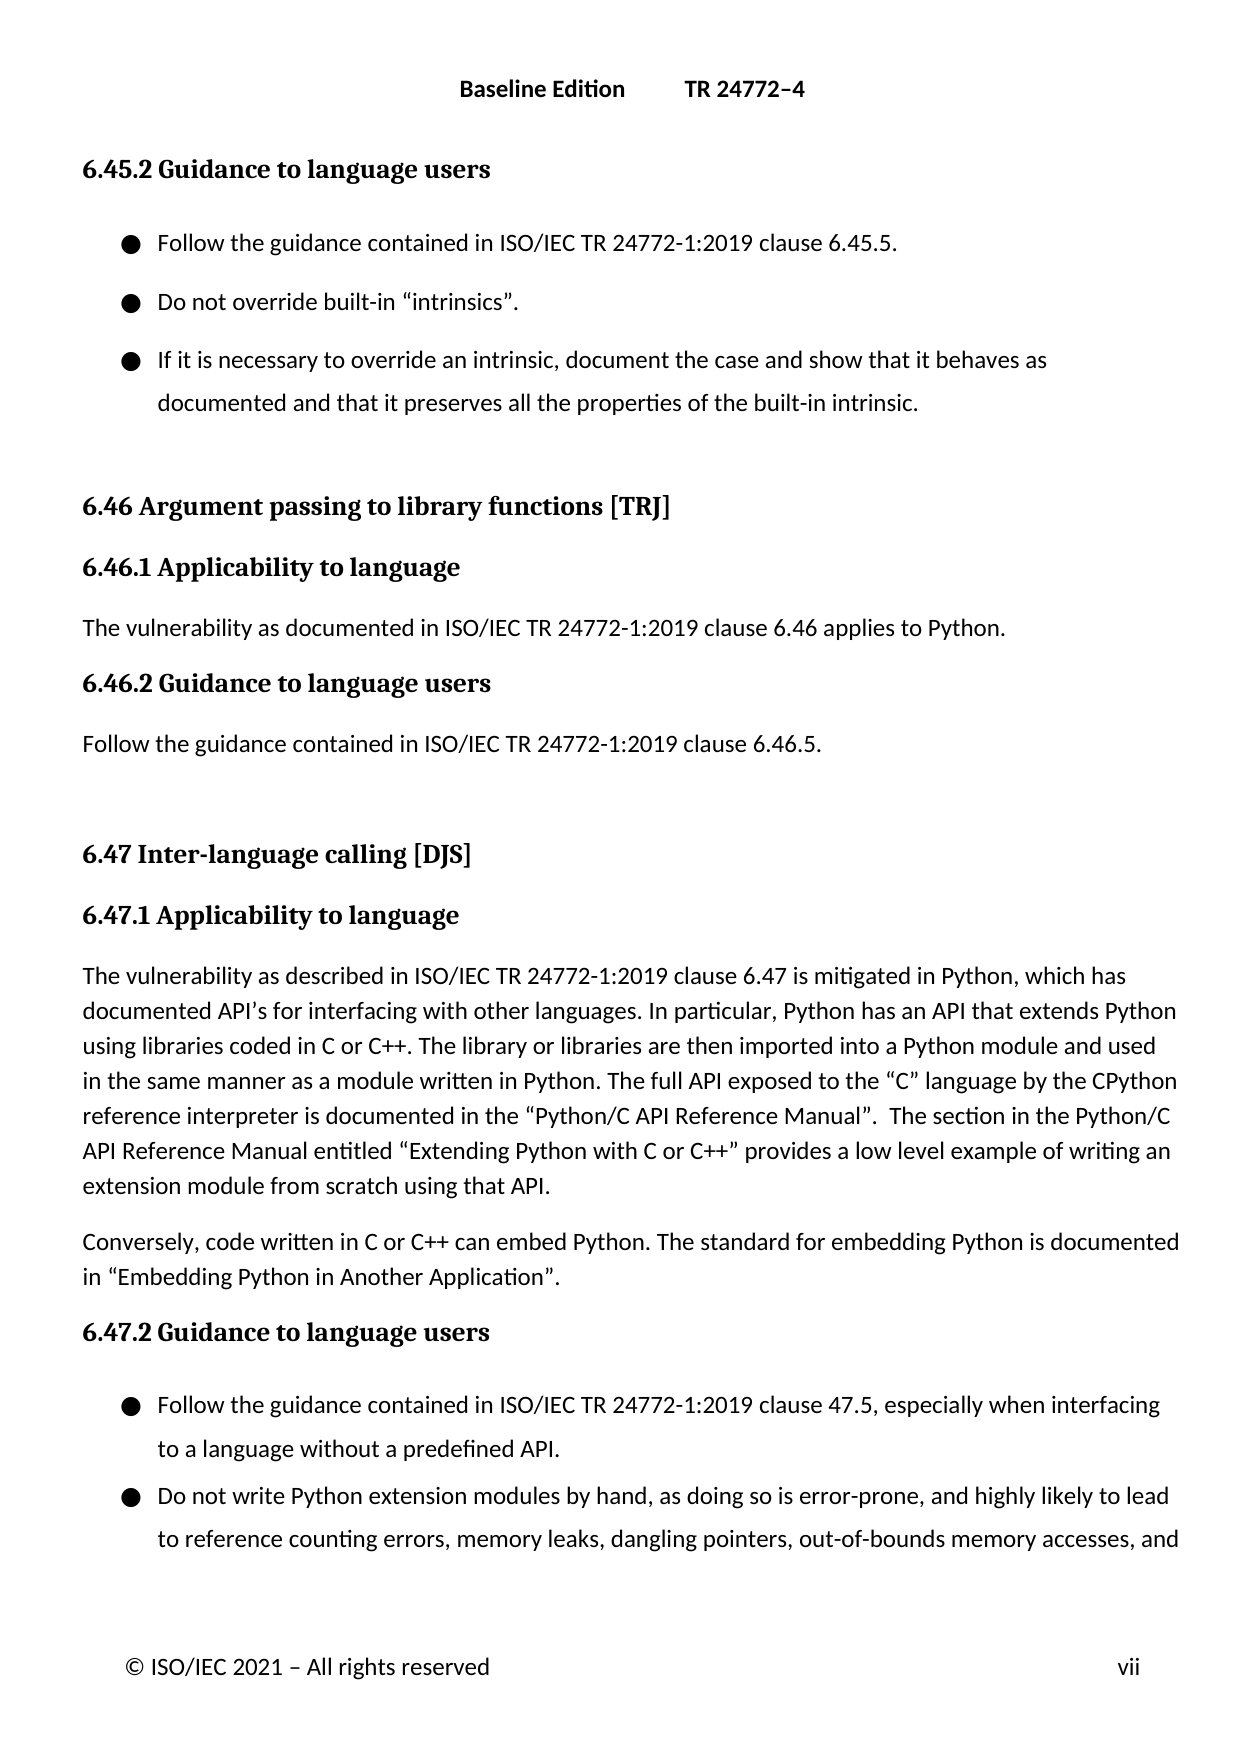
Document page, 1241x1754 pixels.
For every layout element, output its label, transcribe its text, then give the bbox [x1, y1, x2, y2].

text Follow the guidance contained in ISO/IEC TR 24772-1:2019 clause 6.46.5. [82, 728, 1182, 758]
list If it is necessary to override an intrinsic, document the case and show that it behaves as documented and that it preserves all the properties of the built-in intrinsic. [120, 332, 1182, 418]
text The vulnerability as described in ISO/IEC TR 24772-1:2019 clause 6.47 is mitigated in Python, which has documented API’s for interfacing with other languages. In particular, Python has an API that extends Python using libraries coded in C or C++. The library or libraries are then imported into a Python module and used in the same manner as a module written in Python. The full API exposed to the “C” language by the CPython reference interpreter is documented in the “Python/C API Reference Manual”. The section in the Python/C API Reference Manual entitled “Extending Python with C or C++” provides a low level example of writing an extension module from scratch using that API. [82, 960, 1182, 1201]
text Conversely, code written in C or C++ can embed Python. The standard for embedding Python is documented in “Embedding Python in Another Application”. [82, 1226, 1182, 1292]
subtitle 6.46.1 Applicability to language [82, 552, 1182, 583]
subtitle 6.46 Argument passing to library functions [TRJ] [82, 491, 1182, 522]
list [120, 1468, 1182, 1554]
list Do not override built-in “intrinsics”. [120, 273, 1182, 324]
text The vulnerability as documented in ISO/IEC TR 24772-1:2019 clause 6.46 applies to Python. [82, 612, 1182, 642]
subtitle 6.46.2 Guidance to language users [82, 668, 1182, 699]
list Follow the guidance contained in ISO/IEC TR 24772-1:2019 clause 6.45.5. [120, 214, 1182, 265]
subtitle 6.47 Inter-language calling [DJS] [82, 839, 1182, 871]
list Follow the guidance contained in ISO/IEC TR 24772-1:2019 clause 47.5, especially when interfacing to a language without a predefined API. [120, 1377, 1182, 1463]
subtitle 6.47.2 Guidance to language users [82, 1317, 1182, 1348]
subtitle 6.47.1 Applicability to language [82, 900, 1182, 931]
subtitle 6.45.2 Guidance to language users [82, 154, 1182, 185]
